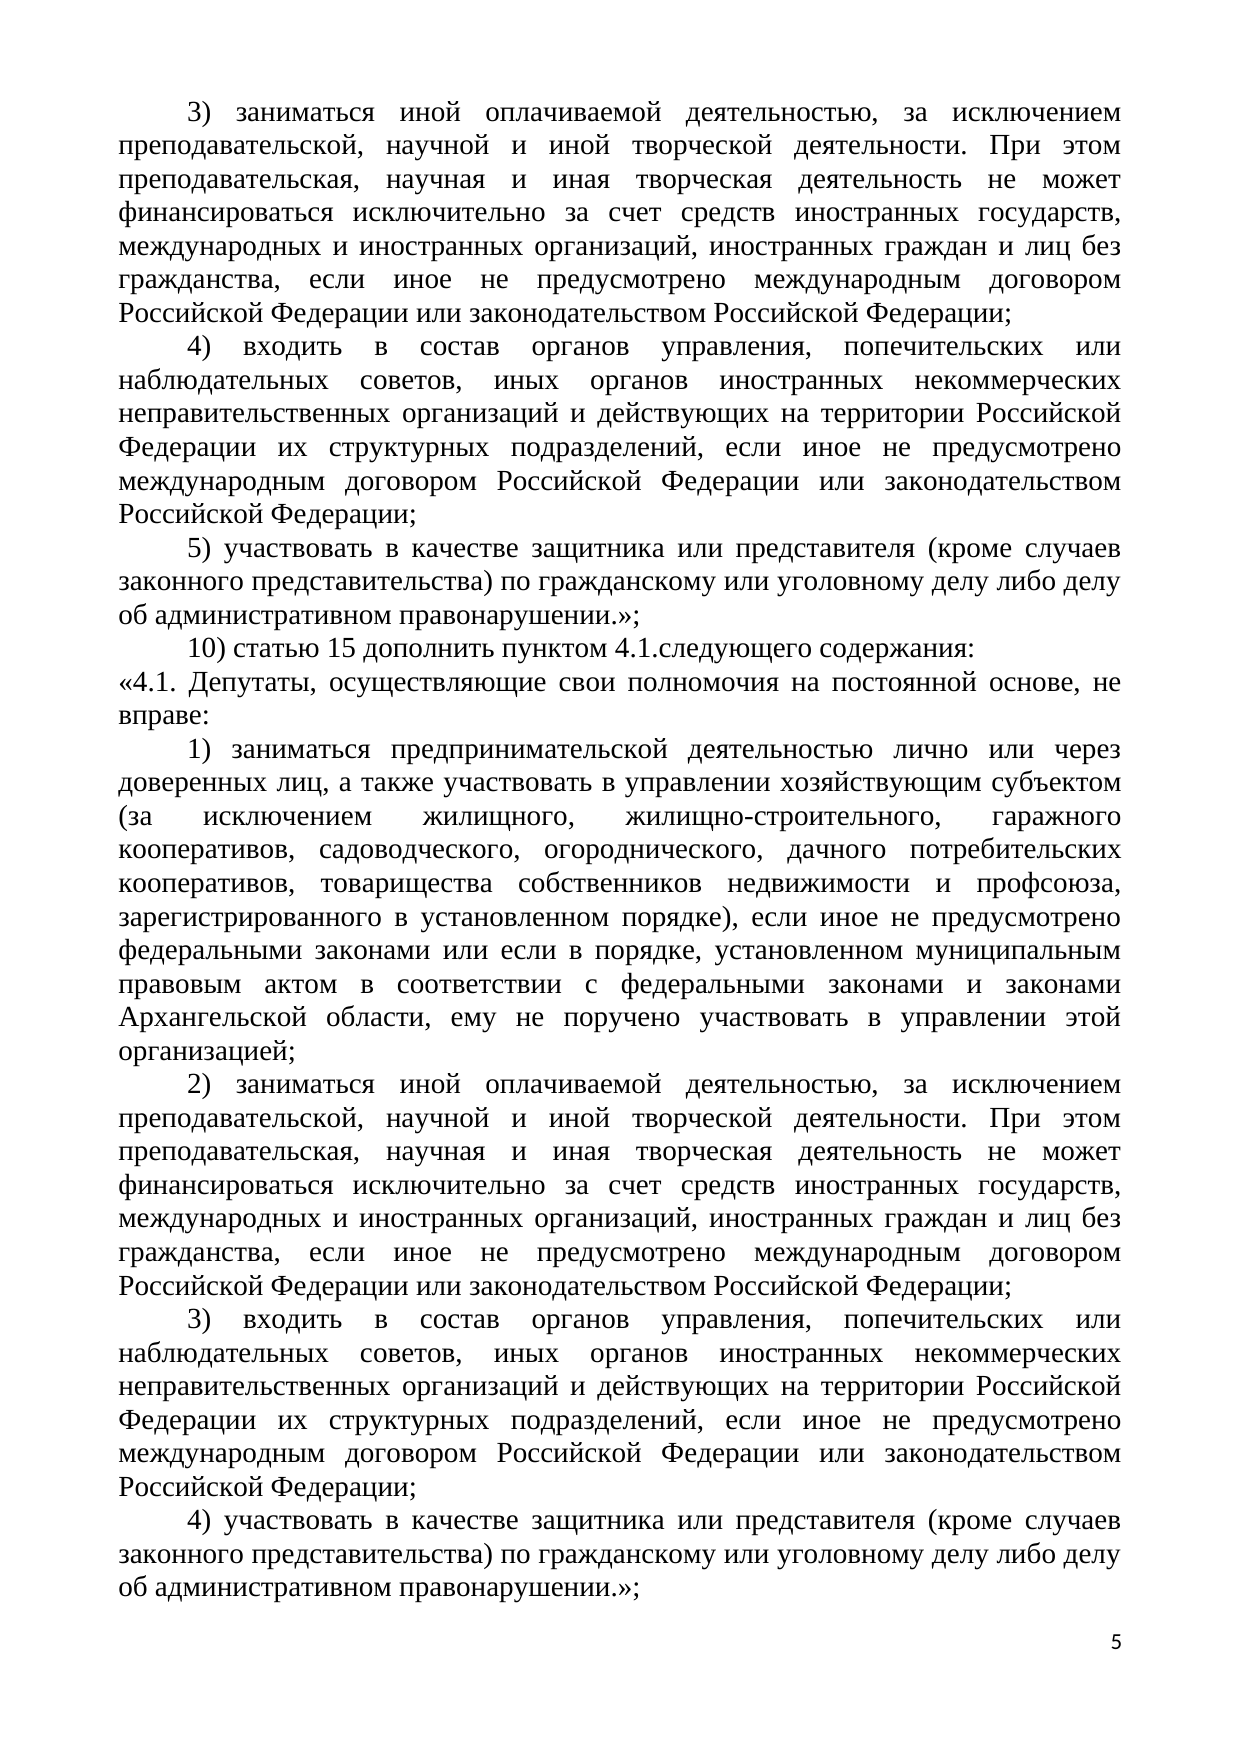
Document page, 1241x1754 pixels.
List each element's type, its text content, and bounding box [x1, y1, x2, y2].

text 3) входить в состав органов управления, попечительских или наблюдательных советов, иных органов иностранных некоммерческих неправительственных организаций и действующих на территории Российской Федерации их структурных подразделений, если иное не предусмотрено международным договором Российской Федерации или законодательством Российской Федерации; [118, 1301, 1122, 1502]
text 5) участвовать в качестве защитника или представителя (кроме случаев законного представительства) по гражданскому или уголовному делу либо делу об административном правонарушении.»; [118, 530, 1122, 630]
text 3) заниматься иной оплачиваемой деятельностью, за исключением преподавательской, научной и иной творческой деятельности. При этом преподавательская, научная и иная творческая деятельность не может финансироваться исключительно за счет средств иностранных государств, международных и иностранных организаций, иностранных граждан и лиц без гражданства, если иное не предусмотрено международным договором Российской Федерации или законодательством Российской Федерации; [118, 94, 1122, 328]
text 4) входить в состав органов управления, попечительских или наблюдательных советов, иных органов иностранных некоммерческих неправительственных организаций и действующих на территории Российской Федерации их структурных подразделений, если иное не предусмотрено международным договором Российской Федерации или законодательством Российской Федерации; [118, 328, 1122, 530]
text 2) заниматься иной оплачиваемой деятельностью, за исключением преподавательской, научной и иной творческой деятельности. При этом преподавательская, научная и иная творческая деятельность не может финансироваться исключительно за счет средств иностранных государств, международных и иностранных организаций, иностранных граждан и лиц без гражданства, если иное не предусмотрено международным договором Российской Федерации или законодательством Российской Федерации; [118, 1066, 1122, 1301]
text 1) заниматься предпринимательской деятельностью лично или через доверенных лиц, а также участвовать в управлении хозяйствующим субъектом (за исключением жилищного, жилищно-строительного, гаражного кооперативов, садоводческого, огороднического, дачного потребительских кооперативов, товарищества собственников недвижимости и профсоюза, зарегистрированного в установленном порядке), если иное не предусмотрено федеральными законами или если в порядке, установленном муниципальным правовым актом в соответствии с федеральными законами и законами Архангельской области, ему не поручено участвовать в управлении этой организацией; [118, 731, 1122, 1066]
text «4.1. Депутаты, осуществляющие свои полномочия на постоянной основе, не вправе: [118, 664, 1122, 731]
text 4) участвовать в качестве защитника или представителя (кроме случаев законного представительства) по гражданскому или уголовному делу либо делу об административном правонарушении.»; [118, 1502, 1122, 1603]
text 10) статью 15 дополнить пунктом 4.1.следующего содержания: [118, 630, 1122, 664]
